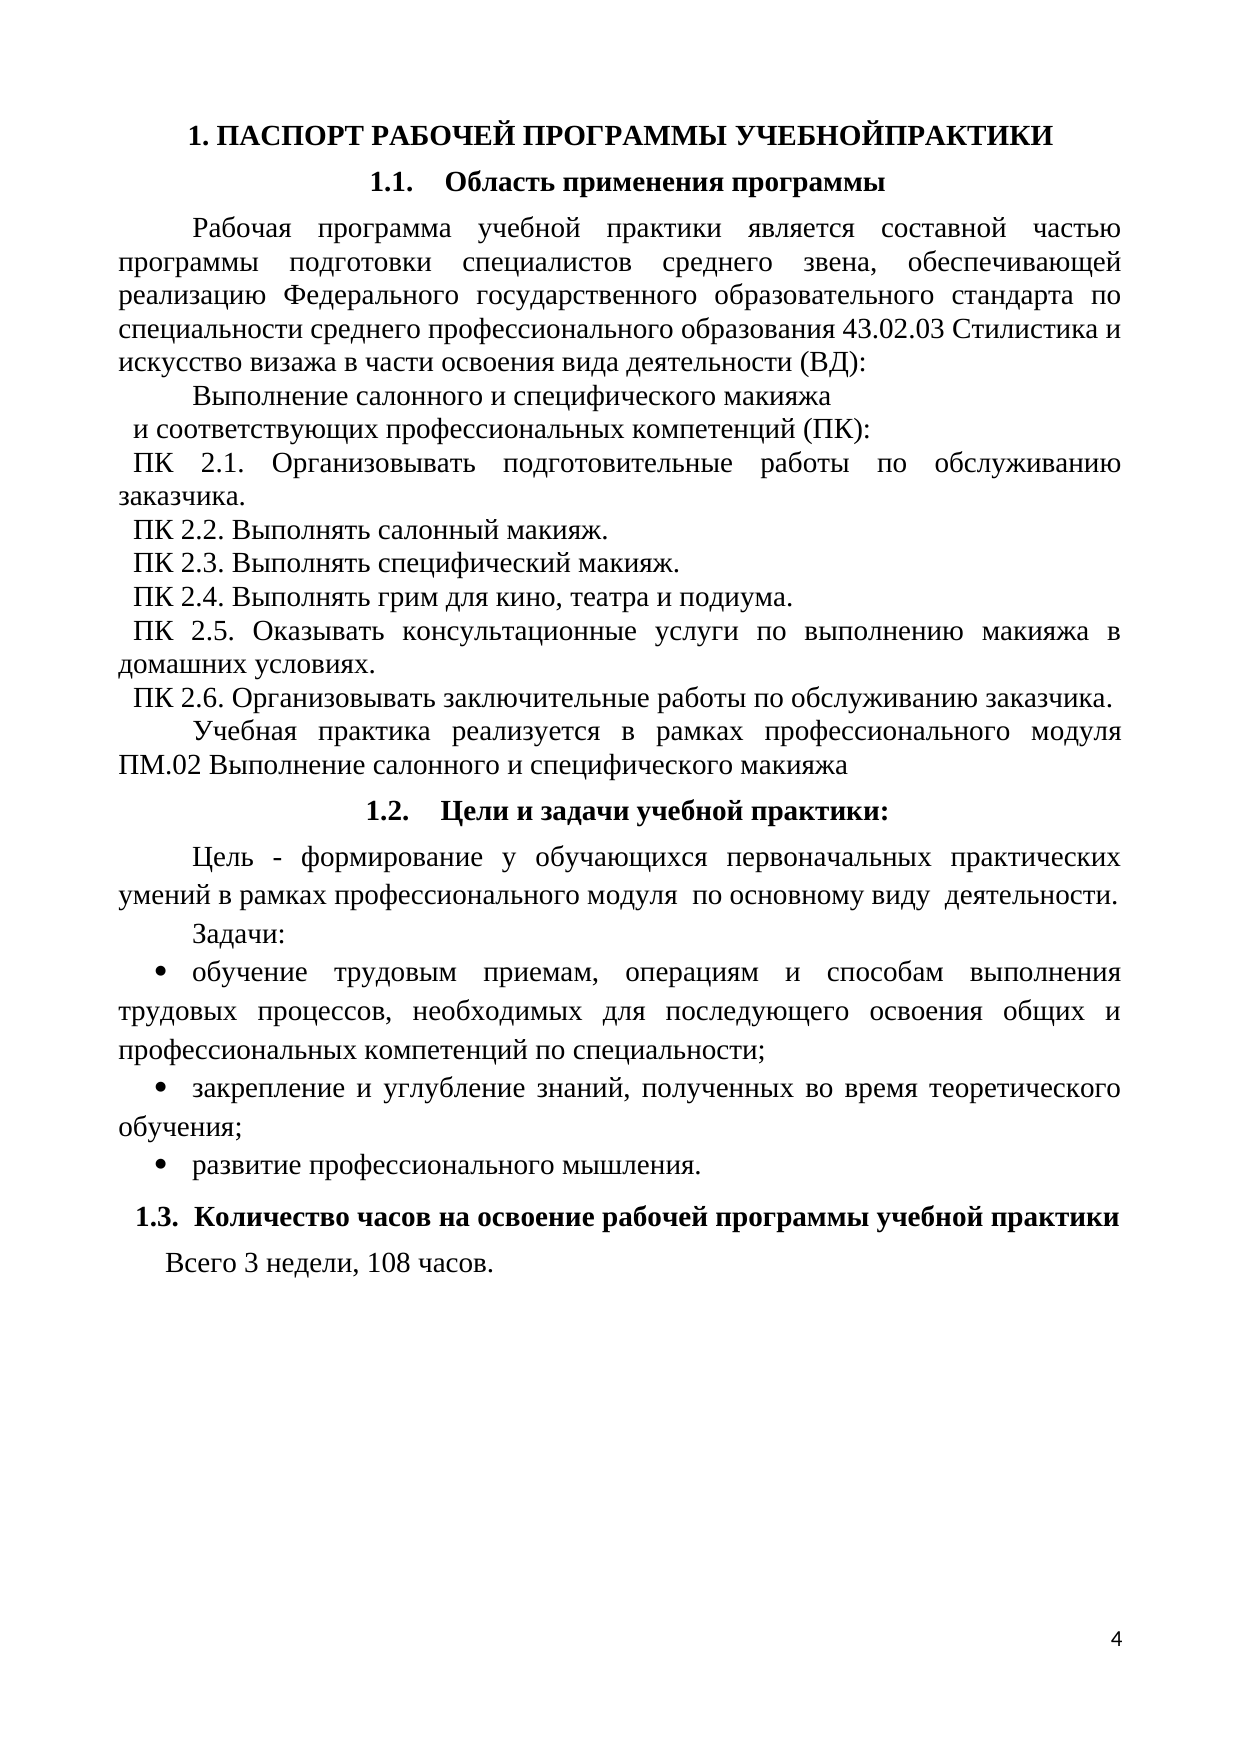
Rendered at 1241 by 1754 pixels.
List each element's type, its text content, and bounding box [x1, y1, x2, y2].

text Задачи: [118, 916, 1122, 949]
text Учебная практика реализуется в рамках профессионального модуля ПМ.02 Выполнение салонного и специфического макияжа [118, 713, 1122, 780]
text Рабочая программа учебной практики является составной частью программы подготовки специалистов среднего звена, обеспечивающей реализацию Федерального государственного образовательного стандарта по специальности среднего профессионального образования 43.02.03 Стилистика и искусство визажа в части освоения вида деятельности (ВД): [118, 210, 1122, 378]
text Цель - формирование у обучающихся первоначальных практических умений в рамках профессионального модуля по основному виду деятельности. [118, 839, 1122, 911]
text ПК 2.1. Организовывать подготовительные работы по обслуживанию заказчика. [118, 445, 1122, 512]
text и соответствующих профессиональных компетенций (ПК): [118, 411, 1122, 445]
list обучение трудовым приемам, операциям и способам выполнения трудовых процессов, необходимых для последующего освоения общих и профессиональных компетенций по специальности; [118, 954, 1122, 1065]
text ПК 2.3. Выполнять специфический макияж. [118, 546, 1122, 579]
list развитие профессионального мышления. [118, 1147, 1122, 1181]
list Количество часов на освоение рабочей программы учебной практики [118, 1199, 1137, 1232]
list закрепление и углубление знаний, полученных во время теоретического обучения; [118, 1070, 1122, 1142]
text ПК 2.2. Выполнять салонный макияж. [118, 512, 1122, 546]
text ПК 2.5. Оказывать консультационные услуги по выполнению макияжа в домашних условиях. [118, 613, 1122, 680]
text 1. ПАСПОРТ РАБОЧЕЙ ПРОГРАММЫ учебнойПРАКТИКИ [118, 118, 1122, 152]
text Выполнение салонного и специфического макияжа [118, 378, 1122, 411]
text ПК 2.4. Выполнять грим для кино, театра и подиума. [118, 579, 1122, 613]
text Всего 3 недели, 108 часов. [118, 1245, 1122, 1278]
list Область применения программы [133, 164, 1122, 198]
text ПК 2.6. Организовывать заключительные работы по обслуживанию заказчика. [118, 680, 1122, 713]
list Цели и задачи учебной практики: [133, 793, 1122, 826]
